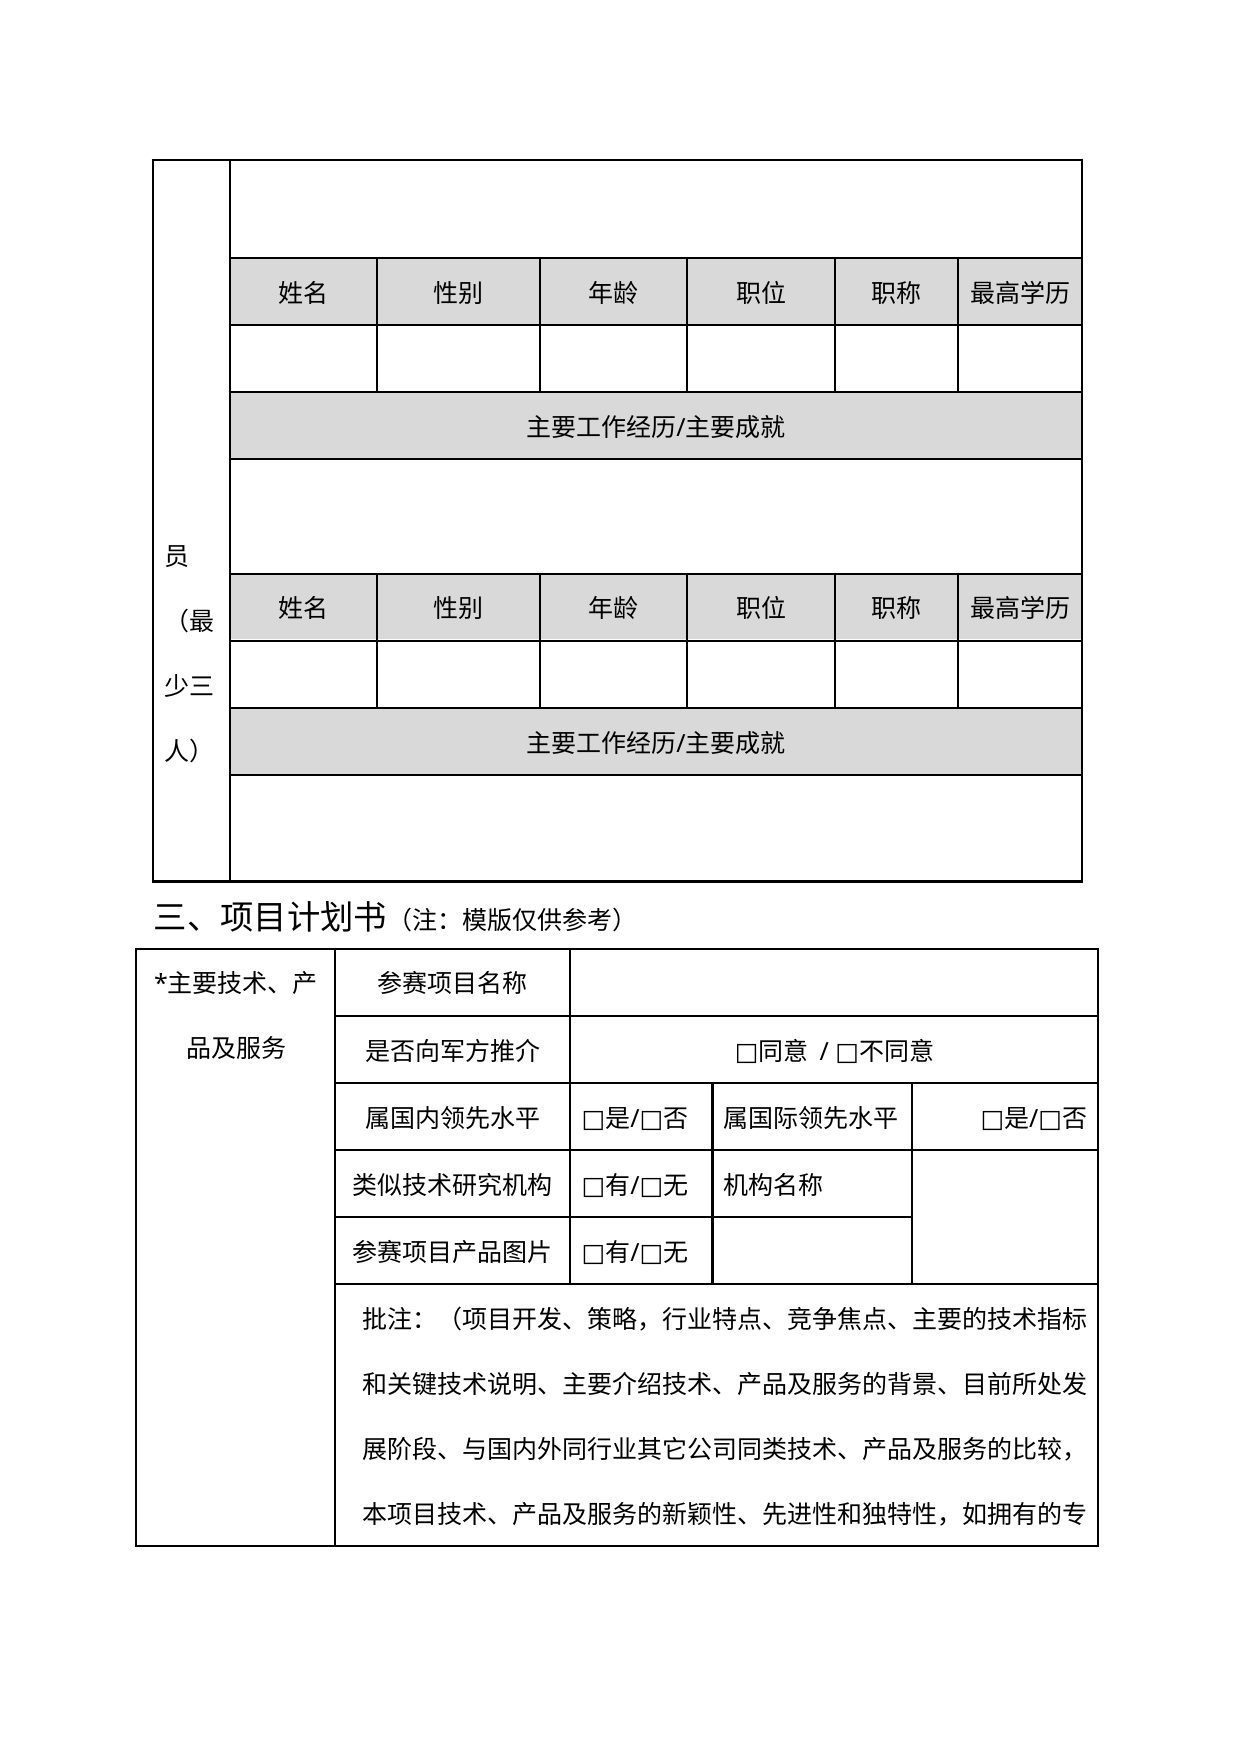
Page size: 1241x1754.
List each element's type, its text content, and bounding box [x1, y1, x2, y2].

table_cell [541, 326, 686, 391]
table_cell 姓名 [231, 259, 376, 324]
table_cell 机构名称 [714, 1151, 911, 1216]
table_cell [836, 642, 957, 707]
table_cell 主要工作经历/主要成就 [231, 709, 1081, 774]
table_cell [231, 776, 1081, 880]
table_cell [913, 1151, 1097, 1283]
table_cell [688, 642, 834, 707]
table_cell [836, 326, 957, 391]
table_cell [714, 1218, 911, 1283]
table_cell [378, 326, 539, 391]
table_header *主要技术、产品及服务 [137, 950, 334, 1545]
table_cell [959, 326, 1081, 391]
table_cell 属国内领先水平 [336, 1084, 569, 1149]
table_cell [231, 161, 1081, 257]
table_cell 性别 [378, 575, 539, 639]
table_cell 职位 [688, 575, 834, 639]
table_cell □同意 / □不同意 [571, 1017, 1097, 1082]
table_cell 属国际领先水平 [714, 1084, 911, 1149]
table_cell 性别 [378, 259, 539, 324]
table_cell □是/□否 [913, 1084, 1097, 1149]
table_cell □是/□否 [571, 1084, 711, 1149]
table_cell [231, 642, 376, 707]
table_cell 职称 [836, 259, 957, 324]
table_cell 职位 [688, 259, 834, 324]
table_cell □有/□无 [571, 1218, 711, 1283]
table_cell [231, 326, 376, 391]
table_header [571, 950, 1097, 1014]
table_cell 姓名 [231, 575, 376, 639]
table_cell [231, 460, 1081, 572]
table_cell [541, 642, 686, 707]
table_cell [336, 1285, 1097, 1545]
table_cell [688, 326, 834, 391]
table_cell 是否向军方推介 [336, 1017, 569, 1082]
table_cell 参赛项目产品图片 [336, 1218, 569, 1283]
table_cell [378, 642, 539, 707]
table_cell 最高学历 [959, 259, 1081, 324]
table_cell [959, 642, 1081, 707]
table_cell □有/□无 [571, 1151, 711, 1216]
table_cell 职称 [836, 575, 957, 639]
table_cell 年龄 [541, 575, 686, 639]
table_cell 类似技术研究机构 [336, 1151, 569, 1216]
table_cell 主要工作经历/主要成就 [231, 393, 1081, 458]
table_header 参赛项目名称 [336, 950, 569, 1014]
table_cell 最高学历 [959, 575, 1081, 639]
text 三、项目计划书（注：模版仅供参考） [153, 883, 1081, 947]
table_cell 年龄 [541, 259, 686, 324]
